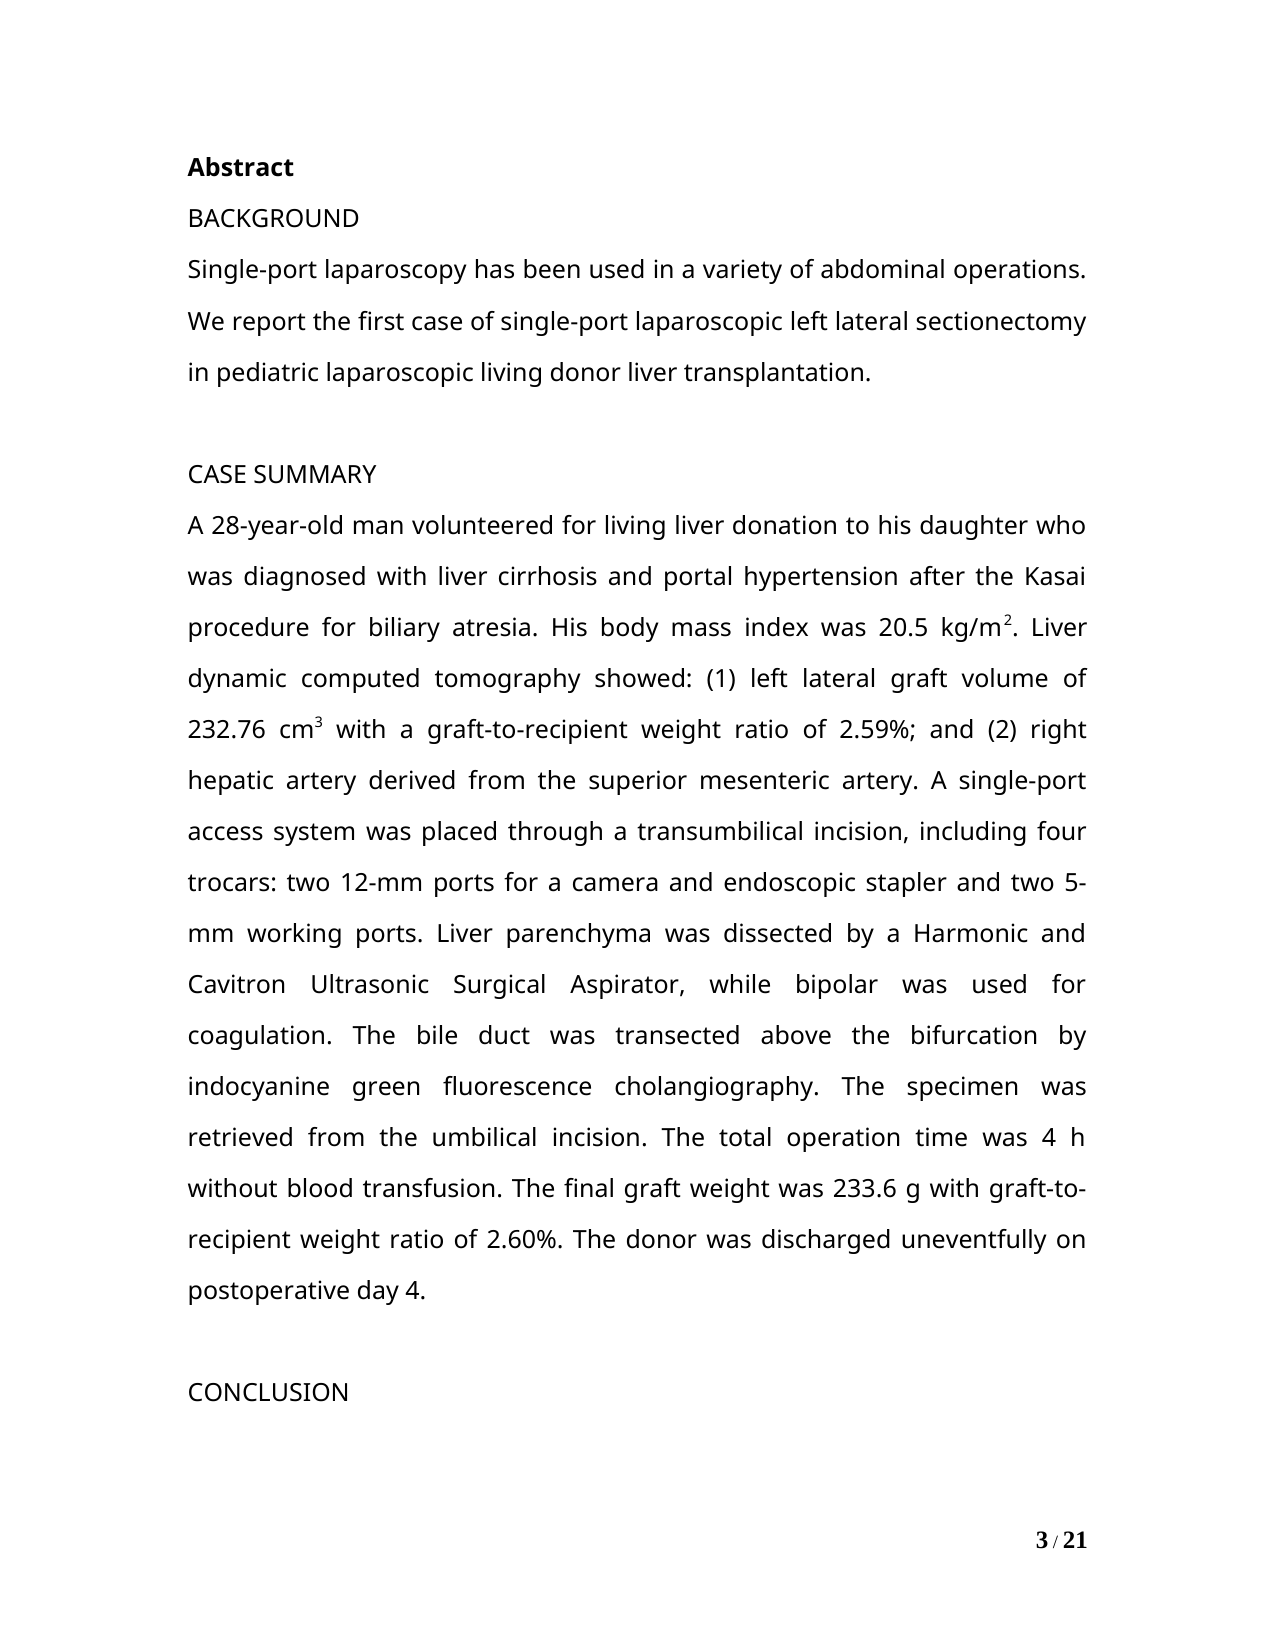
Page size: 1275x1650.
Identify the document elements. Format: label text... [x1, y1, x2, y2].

text Abstract [187, 150, 1087, 184]
text Single-port laparoscopy has been used in a variety of abdominal operations. We report the first case of single-port laparoscopic left lateral sectionectomy in pediatric laparoscopic living donor liver transplantation. [187, 252, 1087, 388]
text BACKGROUND [187, 201, 1087, 235]
text CASE SUMMARY [187, 456, 1087, 490]
text A 28-year-old man volunteered for living liver donation to his daughter who was diagnosed with liver cirrhosis and portal hypertension after the Kasai procedure for biliary atresia. His body mass index was 20.5 kg/m2. Liver dynamic computed tomography showed: (1) left lateral graft volume of 232.76 cm3 with a graft-to-recipient weight ratio of 2.59%; and (2) right hepatic artery derived from the superior mesenteric artery. A single-port access system was placed through a transumbilical incision, including four trocars: two 12-mm ports for a camera and endoscopic stapler and two 5-mm working ports. Liver parenchyma was dissected by a Harmonic and Cavitron Ultrasonic Surgical Aspirator, while bipolar was used for coagulation. The bile duct was transected above the bifurcation by indocyanine green fluorescence cholangiography. The specimen was retrieved from the umbilical incision. The total operation time was 4 h without blood transfusion. The final graft weight was 233.6 g with graft-to-recipient weight ratio of 2.60%. The donor was discharged uneventfully on postoperative day 4. [187, 507, 1087, 1307]
text CONCLUSION [187, 1375, 1087, 1409]
